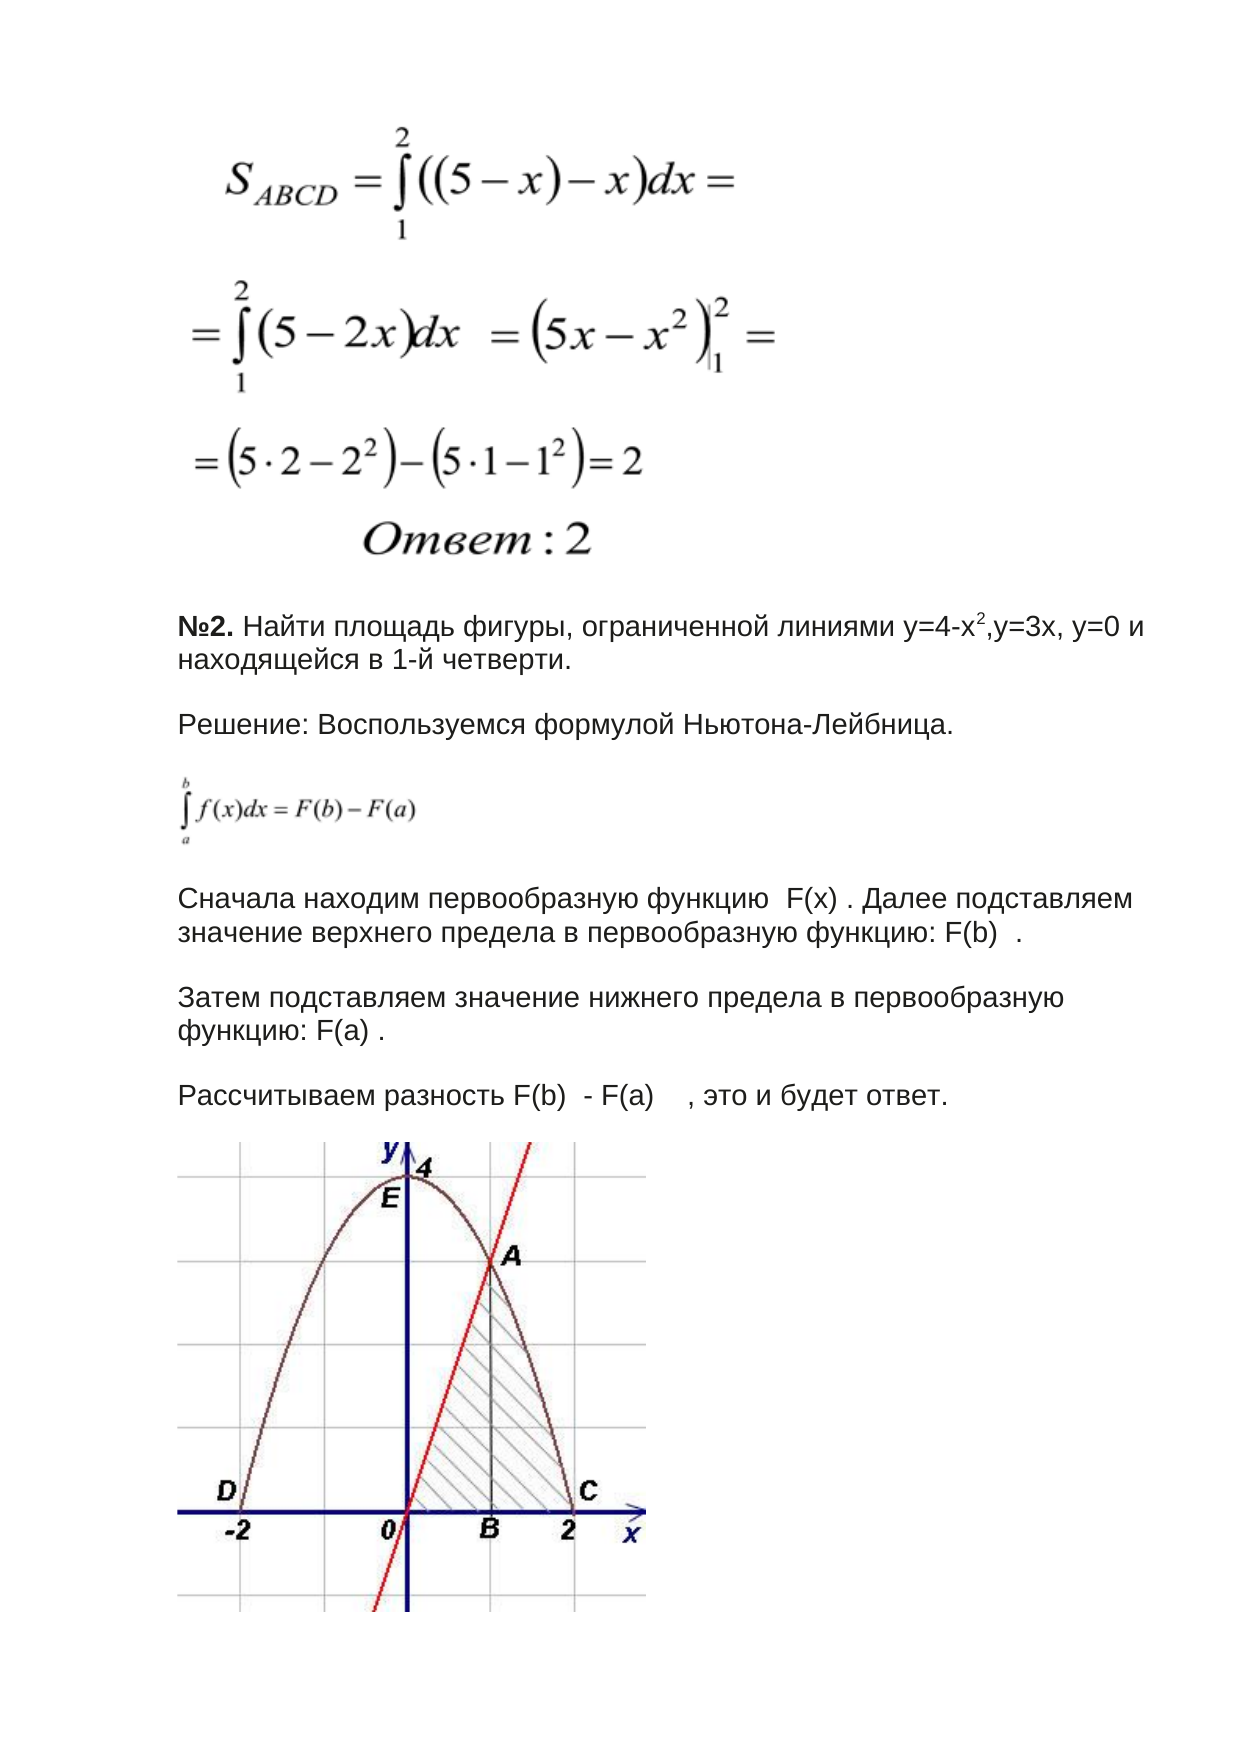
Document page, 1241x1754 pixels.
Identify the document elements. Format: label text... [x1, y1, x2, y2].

text Затем подставляем значение нижнего предела в первообразную функцию: F(а) . [177, 979, 1152, 1047]
text №2. Найти площадь фигуры, ограниченной линиями у=4-х2,у=3х, у=0 и находящейся в 1-й четверти. [177, 609, 1152, 676]
picture [177, 1142, 646, 1612]
picture [177, 771, 421, 850]
picture [177, 118, 789, 578]
text Сначала находим первообразную функцию F(x) . Далее подставляем значение верхнего предела в первообразную функцию: F(b) . [177, 881, 1152, 948]
text Рассчитываем разность F(b) - F(а) , это и будет ответ. [177, 1078, 1152, 1111]
text Решение: Воспользуемся формулой Ньютона-Лейбница. [177, 707, 1152, 741]
